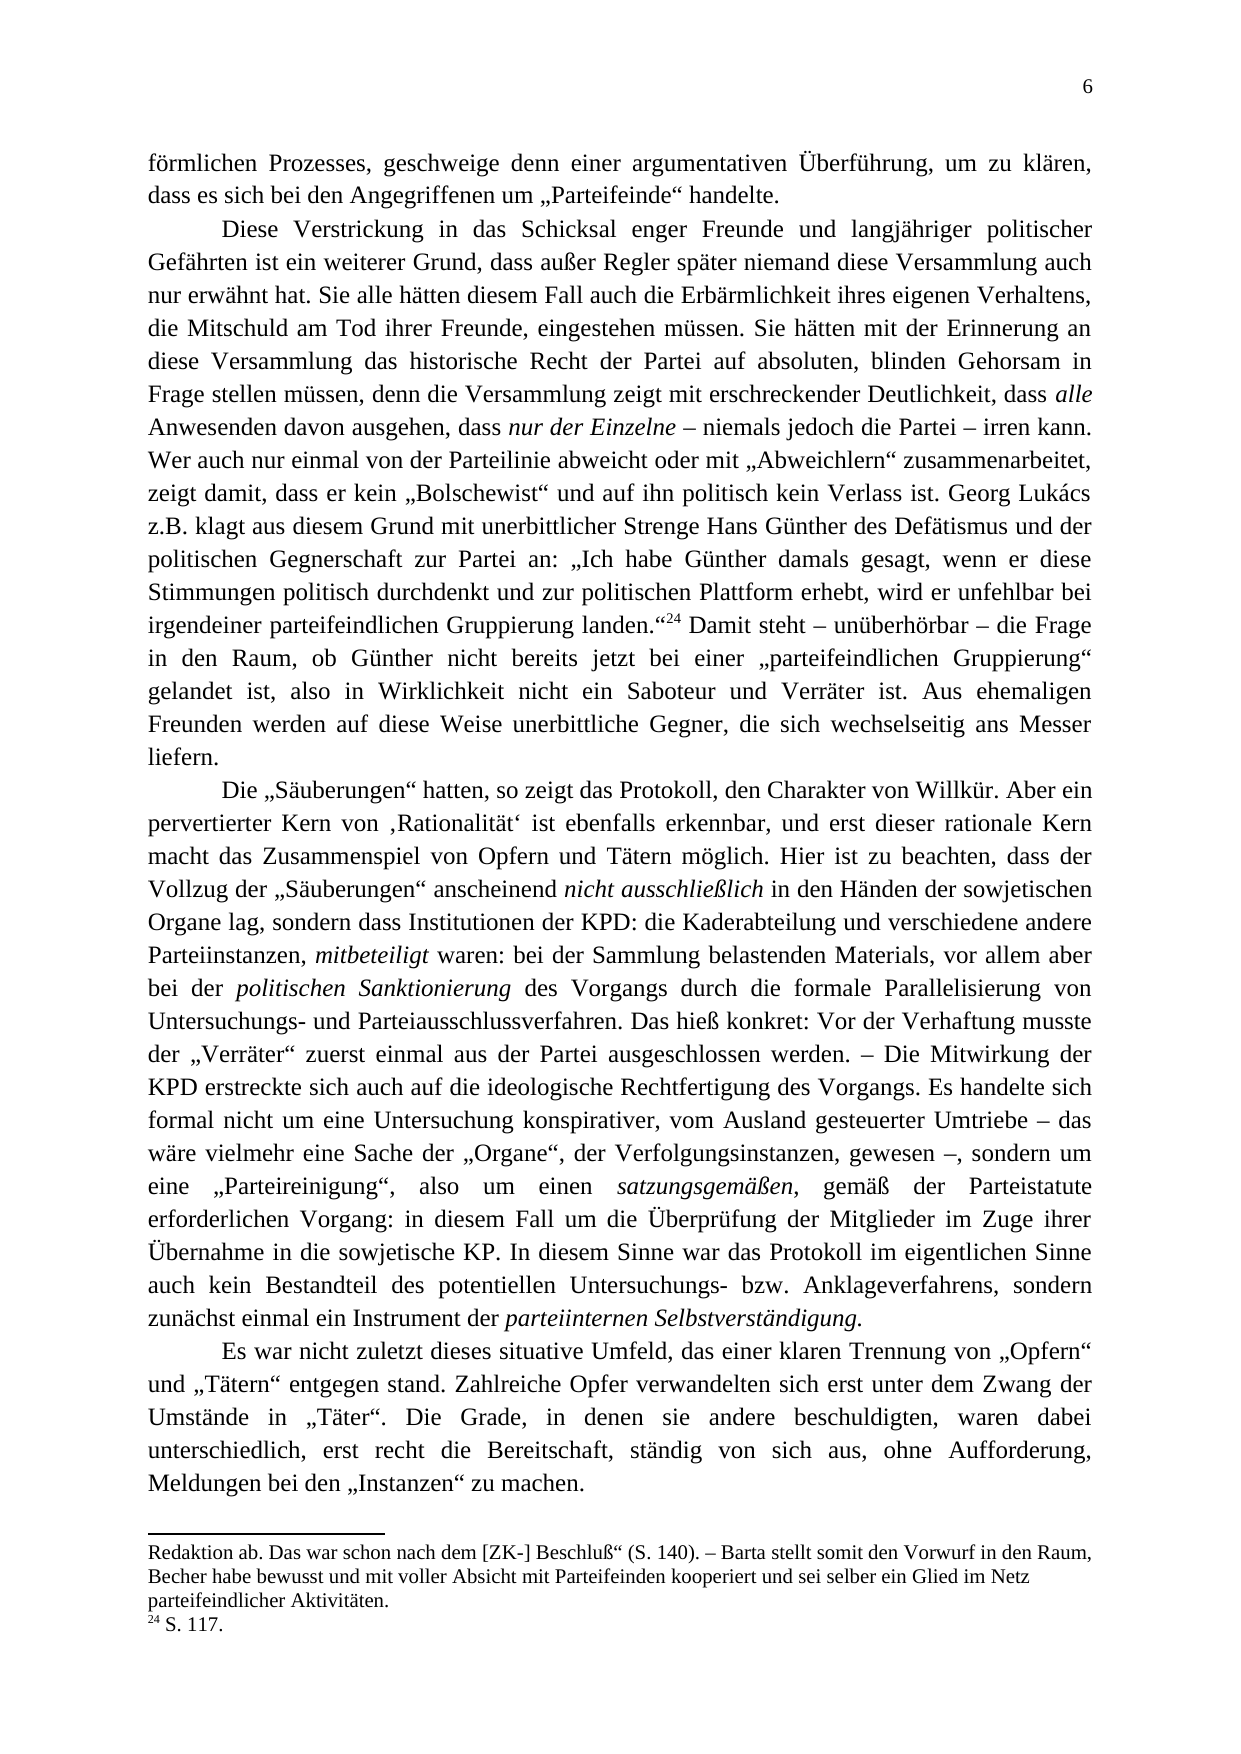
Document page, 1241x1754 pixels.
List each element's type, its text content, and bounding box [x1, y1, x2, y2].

text Die „Säuberungen“ hatten, so zeigt das Protokoll, den Charakter von Willkür. Aber ein pervertierter Kern von ‚Rationalität‘ ist ebenfalls erkennbar, und erst dieser rationale Kern macht das Zusammenspiel von Opfern und Tätern möglich. Hier ist zu beachten, dass der Vollzug der „Säuberungen“ anscheinend nicht ausschließlich in den Händen der sowjetischen Organe lag, sondern dass Institutionen der KPD: die Kaderabteilung und verschiedene andere Parteiinstanzen, mitbeteiligt waren: bei der Sammlung belastenden Materials, vor allem aber bei der politischen Sanktionierung des Vorgangs durch die formale Parallelisierung von Untersuchungs- und Parteiausschlussverfahren. Das hieß konkret: Vor der Verhaftung musste der „Verräter“ zuerst einmal aus der Partei ausgeschlossen werden. – Die Mitwirkung der KPD erstreckte sich auch auf die ideologische Rechtfertigung des Vorgangs. Es handelte sich formal nicht um eine Untersuchung konspirativer, vom Ausland gesteuerter Umtriebe – das wäre vielmehr eine Sache der „Organe“, der Verfolgungsinstanzen, gewesen –, sondern um eine „Parteireinigung“, also um einen satzungsgemäßen, gemäß der Parteistatute erforderlichen Vorgang: in diesem Fall um die Überprüfung der Mitglieder im Zuge ihrer Übernahme in die sowjetische KP. In diesem Sinne war das Protokoll im eigentlichen Sinne auch kein Bestandteil des potentiellen Untersuchungs- bzw. Anklageverfahrens, sondern zunächst einmal ein Instrument der parteiinternen Selbstverständigung. [148, 775, 1093, 1332]
text Diese Verstrickung in das Schicksal enger Freunde und langjähriger politischer Gefährten ist ein weiterer Grund, dass außer Regler später niemand diese Versammlung auch nur erwähnt hat. Sie alle hätten diesem Fall auch die Erbärmlichkeit ihres eigenen Verhaltens, die Mitschuld am Tod ihrer Freunde, eingestehen müssen. Sie hätten mit der Erinnerung an diese Versammlung das historische Recht der Partei auf absoluten, blinden Gehorsam in Frage stellen müssen, denn die Versammlung zeigt mit erschreckender Deutlichkeit, dass alle Anwesenden davon ausgehen, dass nur der Einzelne – niemals jedoch die Partei – irren kann. Wer auch nur einmal von der Parteilinie abweicht oder mit „Abweichlern“ zusammenarbeitet, zeigt damit, dass er kein „Bolschewist“ und auf ihn politisch kein Verlass ist. Georg Lukács z.B. klagt aus diesem Grund mit unerbittlicher Strenge Hans Günther des Defätismus und der politischen Gegnerschaft zur Partei an: „Ich habe Günther damals gesagt, wenn er diese Stimmungen politisch durchdenkt und zur politischen Plattform erhebt, wird er unfehlbar bei irgendeiner parteifeindlichen Gruppierung landen.“ Damit steht – unüberhörbar – die Frage in den Raum, ob Günther nicht bereits jetzt bei einer „parteifeindlichen Gruppierung“ gelandet ist, also in Wirklichkeit nicht ein Saboteur und Verräter ist. Aus ehemaligen Freunden werden auf diese Weise unerbittliche Gegner, die sich wechselseitig ans Messer liefern. [148, 214, 1093, 771]
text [148, 148, 1093, 209]
text Es war nicht zuletzt dieses situative Umfeld, das einer klaren Trennung von „Opfern“ und „Tätern“ entgegen stand. Zahlreiche Opfer verwandelten sich erst unter dem Zwang der Umstände in „Täter“. Die Grade, in denen sie andere beschuldigten, waren dabei unterschiedlich, erst recht die Bereitschaft, ständig von sich aus, ohne Aufforderung, Meldungen bei den „Instanzen“ zu machen. [148, 1336, 1093, 1497]
